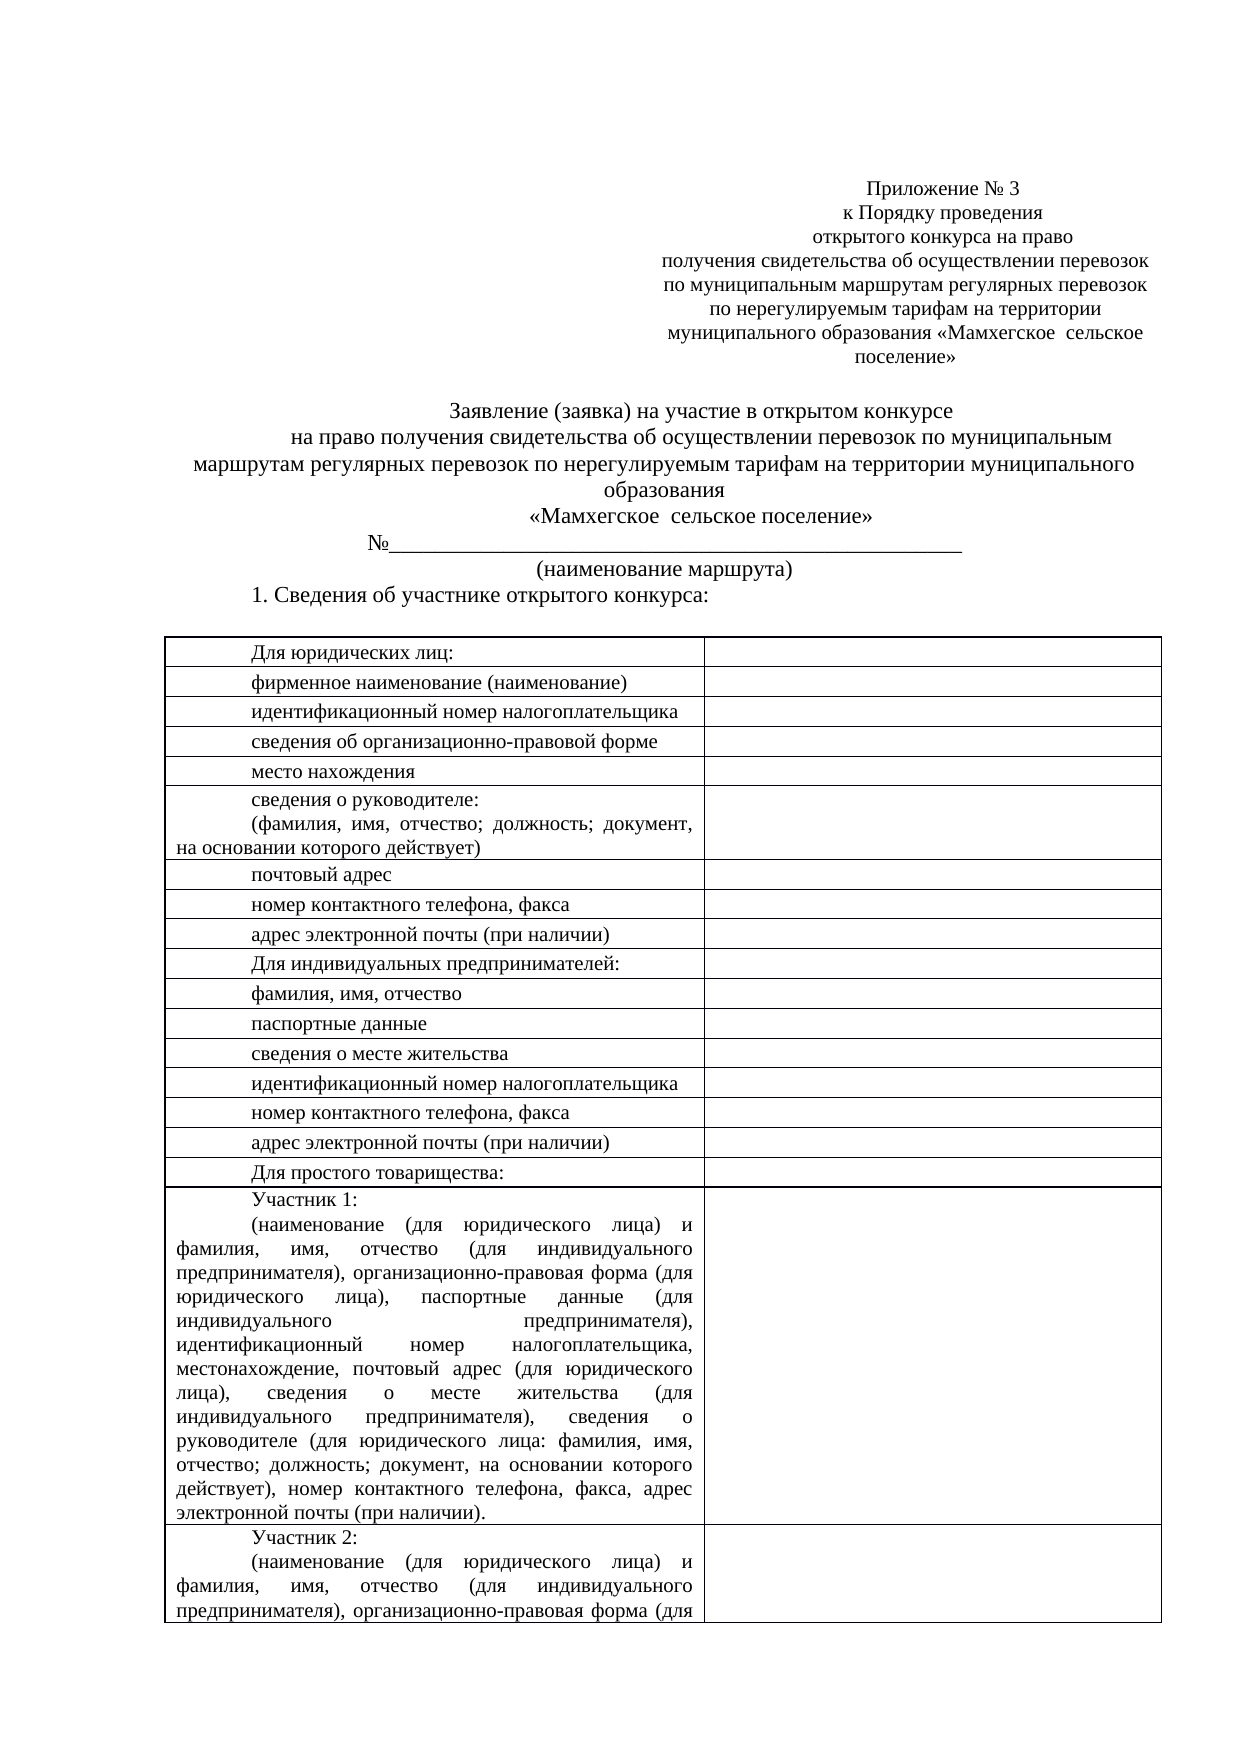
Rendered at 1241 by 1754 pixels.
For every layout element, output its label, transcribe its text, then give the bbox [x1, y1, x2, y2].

table_cell [705, 1098, 1161, 1127]
table_cell [705, 667, 1161, 696]
table_cell [705, 860, 1161, 888]
text на право получения свидетельства об осуществлении перевозок по муниципальным маршрутам регулярных перевозок по нерегулируемым тарифам на территории муниципального образования [177, 423, 1152, 502]
table_cell идентификационный номер налогоплательщика [166, 697, 704, 726]
table_cell [705, 1068, 1161, 1097]
table_header Для юридических лиц: [166, 638, 704, 666]
table_cell [705, 1188, 1161, 1524]
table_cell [166, 1525, 704, 1622]
table_cell [705, 697, 1161, 726]
table_cell [705, 979, 1161, 1008]
table_cell Для индивидуальных предпринимателей: [166, 949, 704, 978]
text (наименование маршрута) [177, 555, 1152, 581]
table_cell [705, 1039, 1161, 1067]
table_cell [705, 1525, 1161, 1622]
table_cell Участник 1: (наименование (для юридического лица) и фамилия, имя, отчество (для индивидуального предпринимателя), организационно-правовая форма (для юридического лица), паспортные данные (для индивидуального предпринимателя), идентификационный номер налогоплательщика, местонахождение, почтовый адрес (для юридического лица), сведения о месте жительства (для индивидуального предпринимателя), сведения о руководителе (для юридического лица: фамилия, имя, отчество; должность; документ, на основании которого действует), номер контактного телефона, факса, адрес электронной почты (при наличии). [166, 1188, 704, 1524]
table_cell фирменное наименование (наименование) [166, 667, 704, 696]
table_header Приложение № 3 к Порядку проведения открытого конкурса на право получения свидетельства об осуществлении перевозок по муниципальным маршрутам регулярных перевозок по нерегулируемым тарифам на территории муниципального образования «Мамхегское сельское поселение» [649, 176, 1162, 368]
table_cell [705, 949, 1161, 978]
table_cell номер контактного телефона, факса [166, 1098, 704, 1127]
table_cell сведения о руководителе: (фамилия, имя, отчество; должность; документ, на основании которого действует) [166, 786, 704, 859]
table_cell сведения о месте жительства [166, 1039, 704, 1067]
table_cell [705, 786, 1161, 859]
table_cell [705, 1009, 1161, 1037]
text Заявление (заявка) на участие в открытом конкурсе [177, 397, 1152, 423]
table_cell [705, 727, 1161, 756]
table_header [705, 638, 1161, 666]
table_cell Для простого товарищества: [166, 1158, 704, 1186]
table_cell [705, 757, 1161, 785]
text 1. Сведения об участнике открытого конкурса: [177, 581, 1152, 608]
table_cell паспортные данные [166, 1009, 704, 1037]
table_cell фамилия, имя, отчество [166, 979, 704, 1008]
table_cell почтовый адрес [166, 860, 704, 888]
text «Мамхегское сельское поселение» [177, 502, 1152, 529]
text №__________________________________________________ [177, 529, 1152, 555]
table_cell [705, 890, 1161, 918]
table_cell [705, 1128, 1161, 1157]
table_cell номер контактного телефона, факса [166, 890, 704, 918]
table_cell адрес электронной почты (при наличии) [166, 1128, 704, 1157]
table_cell сведения об организационно-правовой форме [166, 727, 704, 756]
table_cell [705, 919, 1161, 948]
table_cell идентификационный номер налогоплательщика [166, 1068, 704, 1097]
table_cell адрес электронной почты (при наличии) [166, 919, 704, 948]
table_cell место нахождения [166, 757, 704, 785]
table_cell [705, 1158, 1161, 1186]
